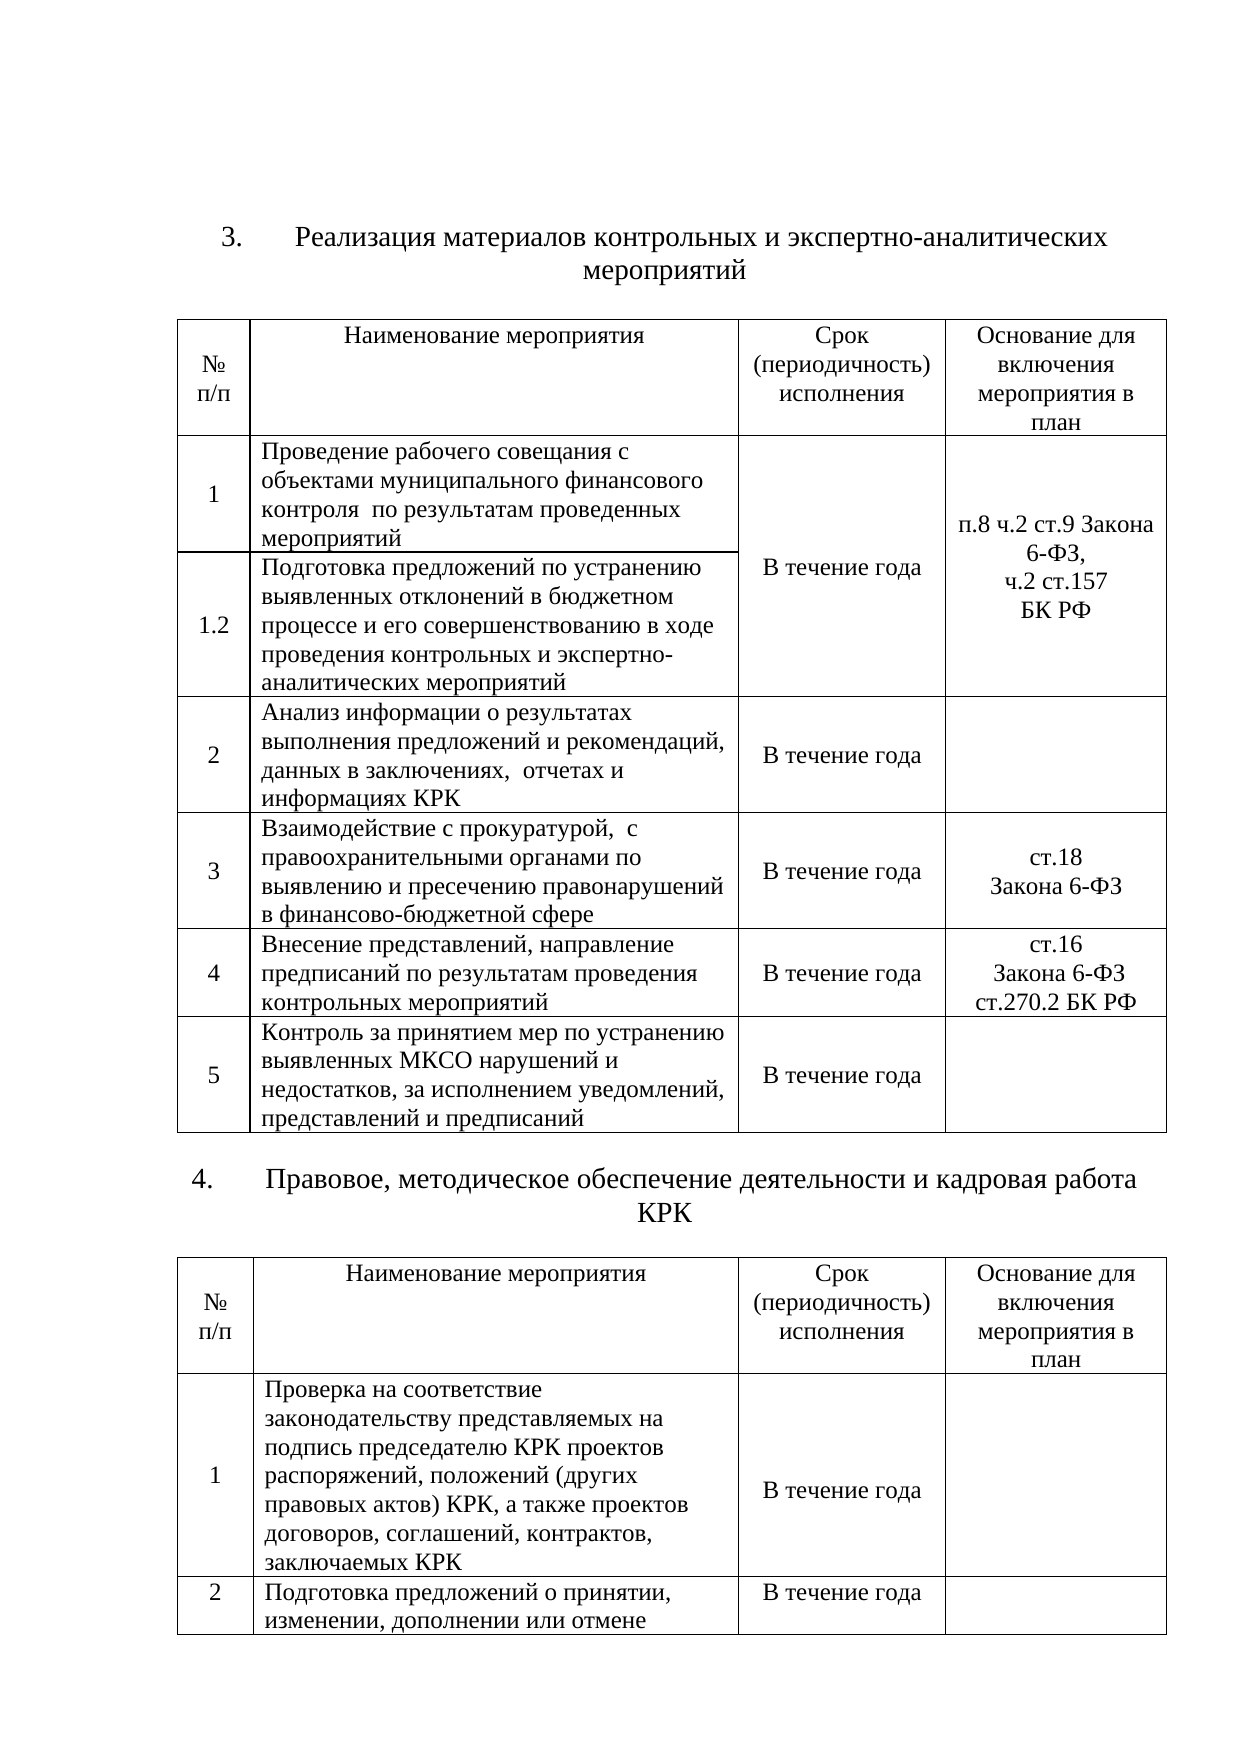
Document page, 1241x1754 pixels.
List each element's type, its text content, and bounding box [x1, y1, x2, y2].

table_cell ст.16 Закона 6-ФЗ ст.270.2 БК РФ [946, 929, 1166, 1016]
table_cell [946, 1017, 1166, 1132]
table_cell Проверка на соответствие законодательству представляемых на подпись председателю КРК проектов распоряжений, положений (других правовых актов) КРК, а также проектов договоров, соглашений, контрактов, заключаемых КРК [254, 1374, 738, 1576]
table_cell 4 [178, 929, 249, 1016]
table_cell Подготовка предложений по устранению выявленных отклонений в бюджетном процессе и его совершенствованию в ходе проведения контрольных и экспертно-аналитических мероприятий [251, 553, 738, 696]
table_cell Взаимодействие с прокуратурой, с правоохранительными органами по выявлению и пресечению правонарушений в финансово-бюджетной сфере [251, 813, 738, 928]
table_cell [946, 697, 1166, 812]
table_header Наименование мероприятия [254, 1258, 738, 1373]
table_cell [254, 1577, 738, 1634]
table_cell 5 [178, 1017, 249, 1132]
table_cell В течение года [739, 813, 945, 928]
table_cell [946, 1577, 1166, 1634]
table_cell 3 [178, 813, 249, 928]
list Правовое, методическое обеспечение деятельности и кадровая работа КРК [177, 1161, 1152, 1228]
table_header Основание для включения мероприятия в план [946, 320, 1166, 435]
table_cell Контроль за принятием мер по устранению выявленных МКСО нарушений и недостатков, за исполнением уведомлений, представлений и предписаний [251, 1017, 738, 1132]
table_cell ст.18 Закона 6-ФЗ [946, 813, 1166, 928]
table_header Срок (периодичность) исполнения [739, 320, 945, 435]
table_cell 1.2 [178, 553, 249, 696]
table_cell [946, 1374, 1166, 1576]
table_header Наименование мероприятия [251, 320, 738, 435]
table_cell В течение года [739, 1374, 945, 1576]
table_cell В течение года [739, 436, 945, 696]
table_header № п/п [178, 320, 249, 435]
table_header Основание для включения мероприятия в план [946, 1258, 1166, 1373]
table_cell Внесение представлений, направление предписаний по результатам проведения контрольных мероприятий [251, 929, 738, 1016]
table_header № п/п [178, 1258, 253, 1373]
table_cell В течение года [739, 929, 945, 1016]
table_cell В течение года [739, 697, 945, 812]
table_cell Проведение рабочего совещания с объектами муниципального финансового контроля по результатам проведенных мероприятий [251, 436, 738, 551]
table_cell 1 [178, 1374, 253, 1576]
table_cell 1 [178, 436, 249, 551]
list Реализация материалов контрольных и экспертно-аналитических мероприятий [177, 219, 1152, 286]
table_cell В течение года [739, 1577, 945, 1634]
table_cell В течение года [739, 1017, 945, 1132]
table_header Срок (периодичность) исполнения [739, 1258, 945, 1373]
table_cell 2 [178, 697, 249, 812]
table_cell 2 [178, 1577, 253, 1634]
table_cell п.8 ч.2 ст.9 Закона 6-ФЗ, ч.2 ст.157 БК РФ [946, 436, 1166, 696]
table_cell Анализ информации о результатах выполнения предложений и рекомендаций, данных в заключениях, отчетах и информациях КРК [251, 697, 738, 812]
